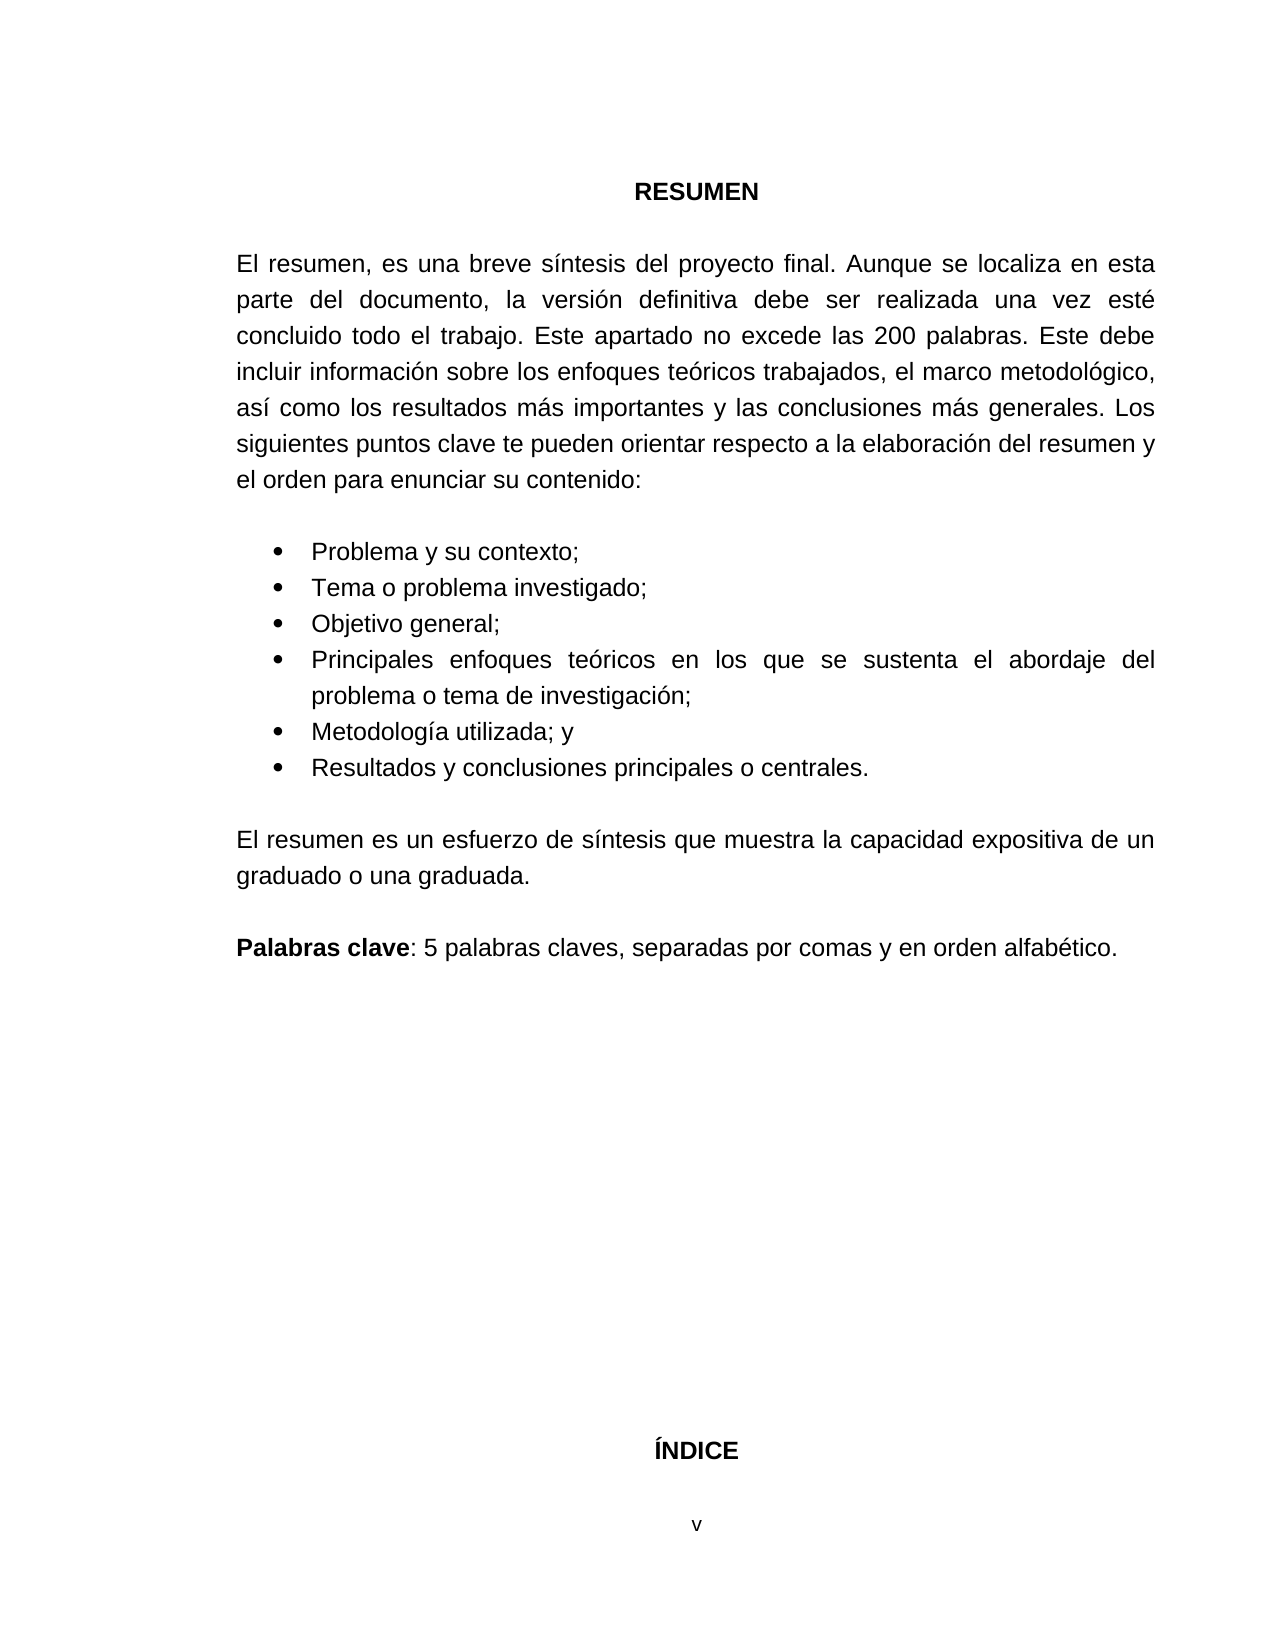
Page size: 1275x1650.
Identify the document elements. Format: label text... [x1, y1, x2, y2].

list Tema o problema investigado; [274, 573, 1157, 601]
text Palabras clave: 5 palabras claves, separadas por comas y en orden alfabético. [236, 932, 1157, 961]
list Objetivo general; [274, 609, 1157, 637]
list Resultados y conclusiones principales o centrales. [274, 753, 1157, 782]
text El resumen es un esfuerzo de síntesis que muestra la capacidad expositiva de un graduado o una graduada. [236, 825, 1157, 889]
text El resumen, es una breve síntesis del proyecto final. Aunque se localiza en esta parte del documento, la versión definitiva debe ser realizada una vez esté concluido todo el trabajo. Este apartado no excede las 200 palabras. Este debe incluir información sobre los enfoques teóricos trabajados, el marco metodológico, así como los resultados más importantes y las conclusiones más generales. Los siguientes puntos clave te pueden orientar respecto a la elaboración del resumen y el orden para enunciar su contenido: [236, 249, 1157, 493]
list Principales enfoques teóricos en los que se sustenta el abordaje del problema o tema de investigación; [274, 645, 1157, 709]
text RESUMEN [236, 177, 1157, 206]
list Problema y su contexto; [274, 537, 1157, 565]
list Metodología utilizada; y [274, 717, 1157, 746]
text ÍNDICE [236, 1436, 1157, 1464]
